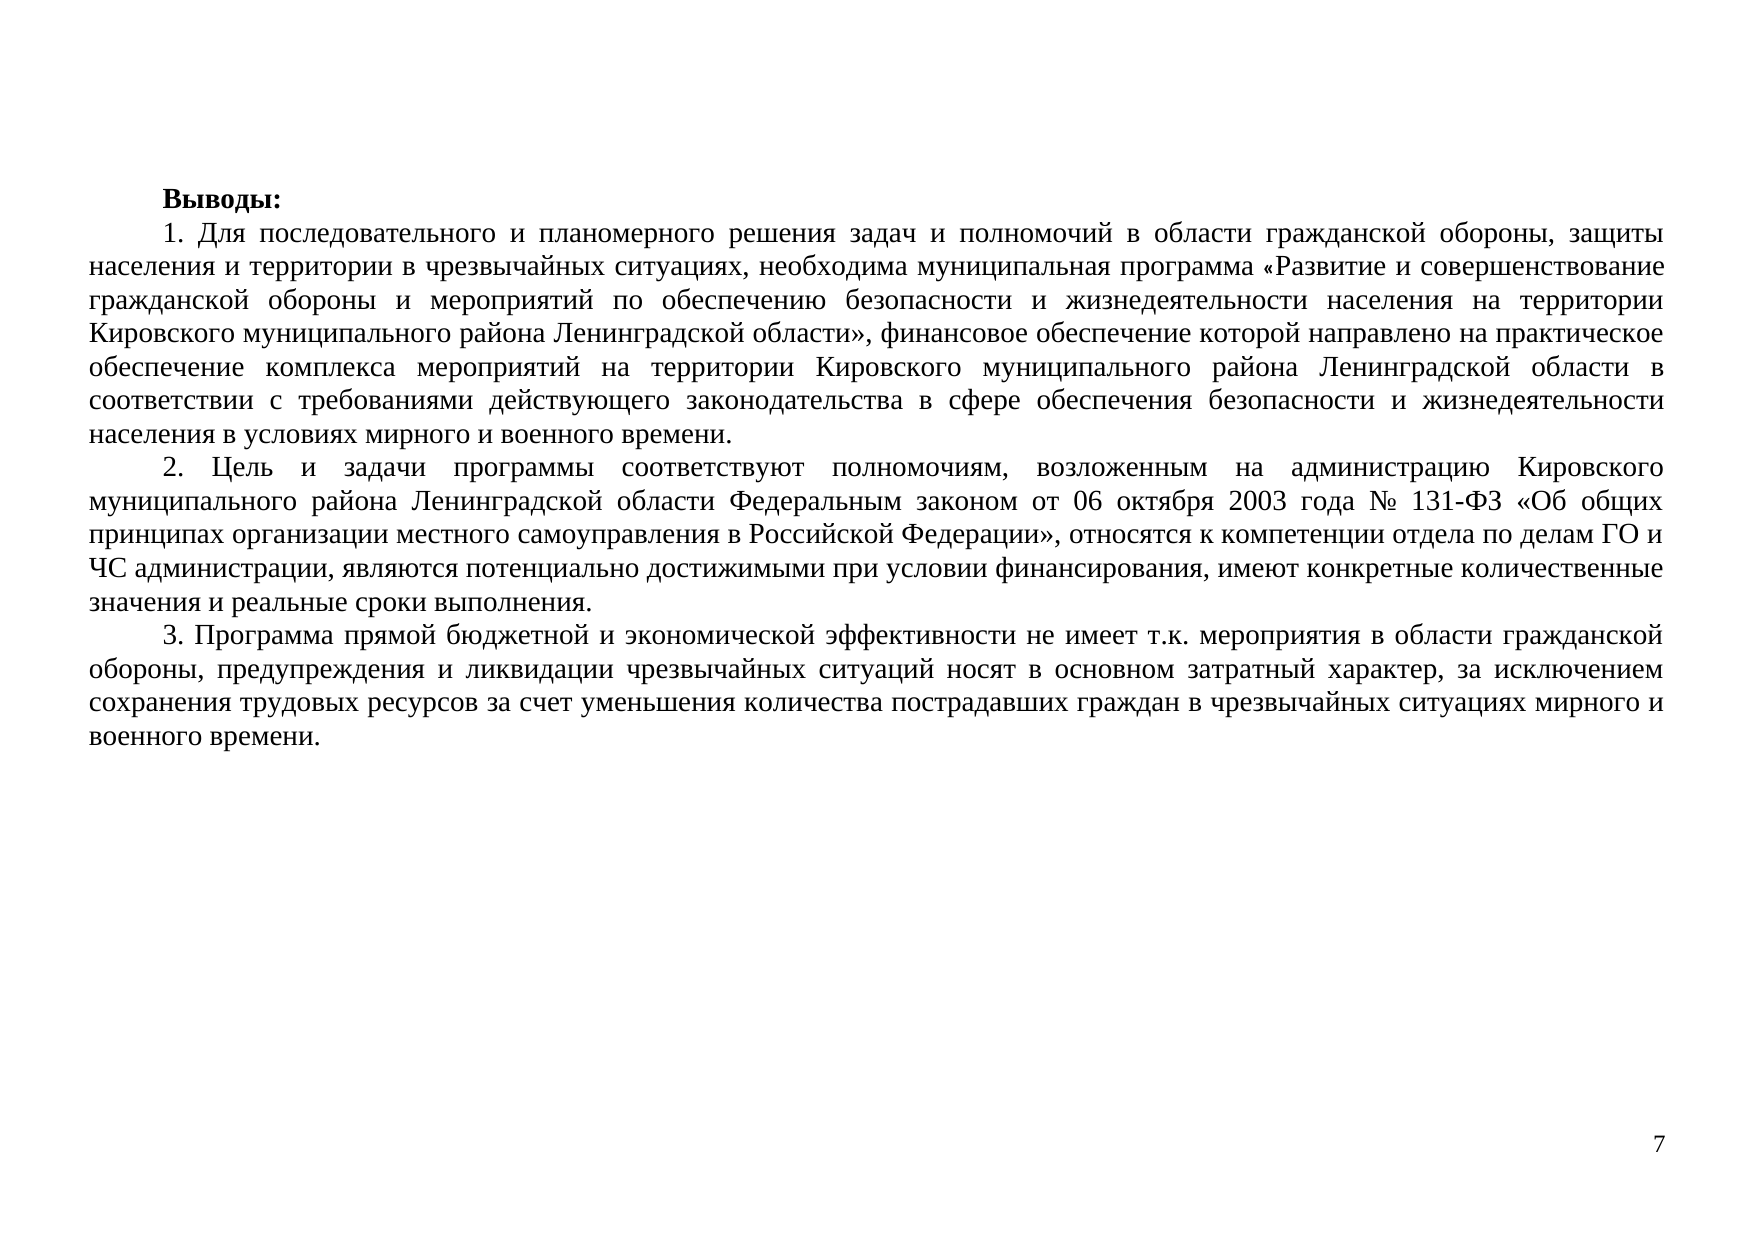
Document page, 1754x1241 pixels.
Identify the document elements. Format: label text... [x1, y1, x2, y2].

text 3. Программа прямой бюджетной и экономической эффективности не имеет т.к. мероприятия в области гражданской обороны, предупреждения и ликвидации чрезвычайных ситуаций носят в основном затратный характер, за исключением сохранения трудовых ресурсов за счет уменьшения количества пострадавших граждан в чрезвычайных ситуациях мирного и военного времени. [89, 617, 1665, 751]
text Выводы: [89, 181, 1665, 215]
text 2. Цель и задачи программы соответствуют полномочиям, возложенным на администрацию Кировского муниципального района Ленинградской области Федеральным законом от 06 октября 2003 года № 131-ФЗ «Об общих принципах организации местного самоуправления в Российской Федерации», относятся к компетенции отдела по делам ГО и ЧС администрации, являются потенциально достижимыми при условии финансирования, имеют конкретные количественные значения и реальные сроки выполнения. [89, 449, 1665, 617]
text 1. Для последовательного и планомерного решения задач и полномочий в области гражданской обороны, защиты населения и территории в чрезвычайных ситуациях, необходима муниципальная программа «Развитие и совершенствование гражданской обороны и мероприятий по обеспечению безопасности и жизнедеятельности населения на территории Кировского муниципального района Ленинградской области», финансовое обеспечение которой направлено на практическое обеспечение комплекса мероприятий на территории Кировского муниципального района Ленинградской области в соответствии с требованиями действующего законодательства в сфере обеспечения безопасности и жизнедеятельности населения в условиях мирного и военного времени. [89, 215, 1665, 449]
